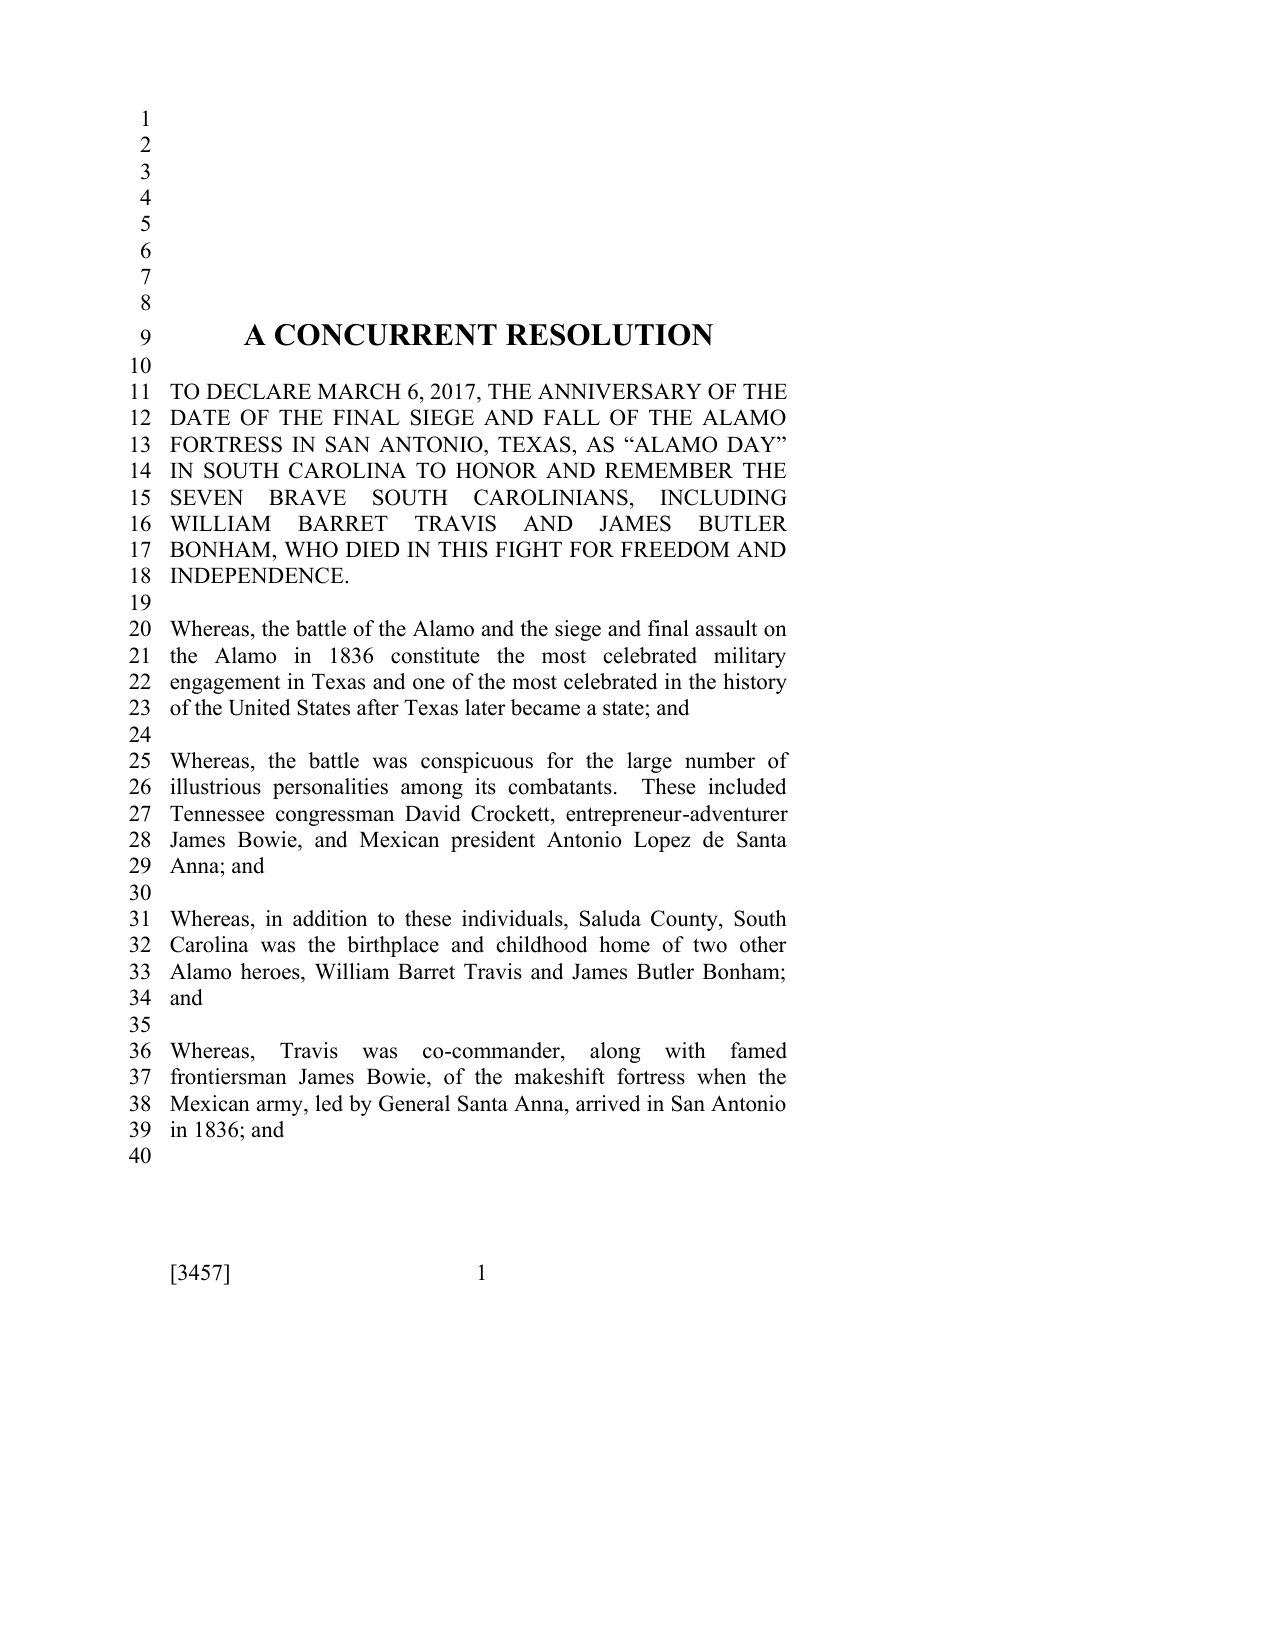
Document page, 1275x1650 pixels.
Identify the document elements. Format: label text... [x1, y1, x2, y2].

text Whereas, in addition to these individuals, Saluda County, South Carolina was the birthplace and childhood home of two other Alamo heroes, William Barret Travis and James Butler Bonham; and [169, 905, 787, 1011]
text Whereas, the battle of the Alamo and the siege and final assault on the Alamo in 1836 constitute the most celebrated military engagement in Texas and one of the most celebrated in the history of the United States after Texas later became a state; and [169, 615, 787, 721]
text Whereas, the battle was conspicuous for the large number of illustrious personalities among its combatants. These included Tennessee congressman David Crockett, entrepreneur-adventurer James Bowie, and Mexican president Antonio Lopez de Santa Anna; and [169, 747, 787, 879]
text TO DECLARE MARCH 6, 2017, THE ANNIVERSARY OF THE DATE OF THE FINAL SIEGE AND FALL OF THE ALAMO FORTRESS IN SAN ANTONIO, TEXAS, AS “ALAMO DAY” IN SOUTH CAROLINA TO HONOR AND REMEMBER THE SEVEN BRAVE SOUTH CAROLINIANS, INCLUDING WILLIAM BARRET TRAVIS AND JAMES BUTLER BONHAM, WHO DIED IN THIS FIGHT FOR FREEDOM AND INDEPENDENCE. [169, 378, 787, 589]
text A CONCURRENT RESOLUTION [169, 316, 787, 352]
text Whereas, Travis was co-commander, along with famed frontiersman James Bowie, of the makeshift fortress when the Mexican army, led by General Santa Anna, arrived in San Antonio in 1836; and [169, 1037, 787, 1142]
